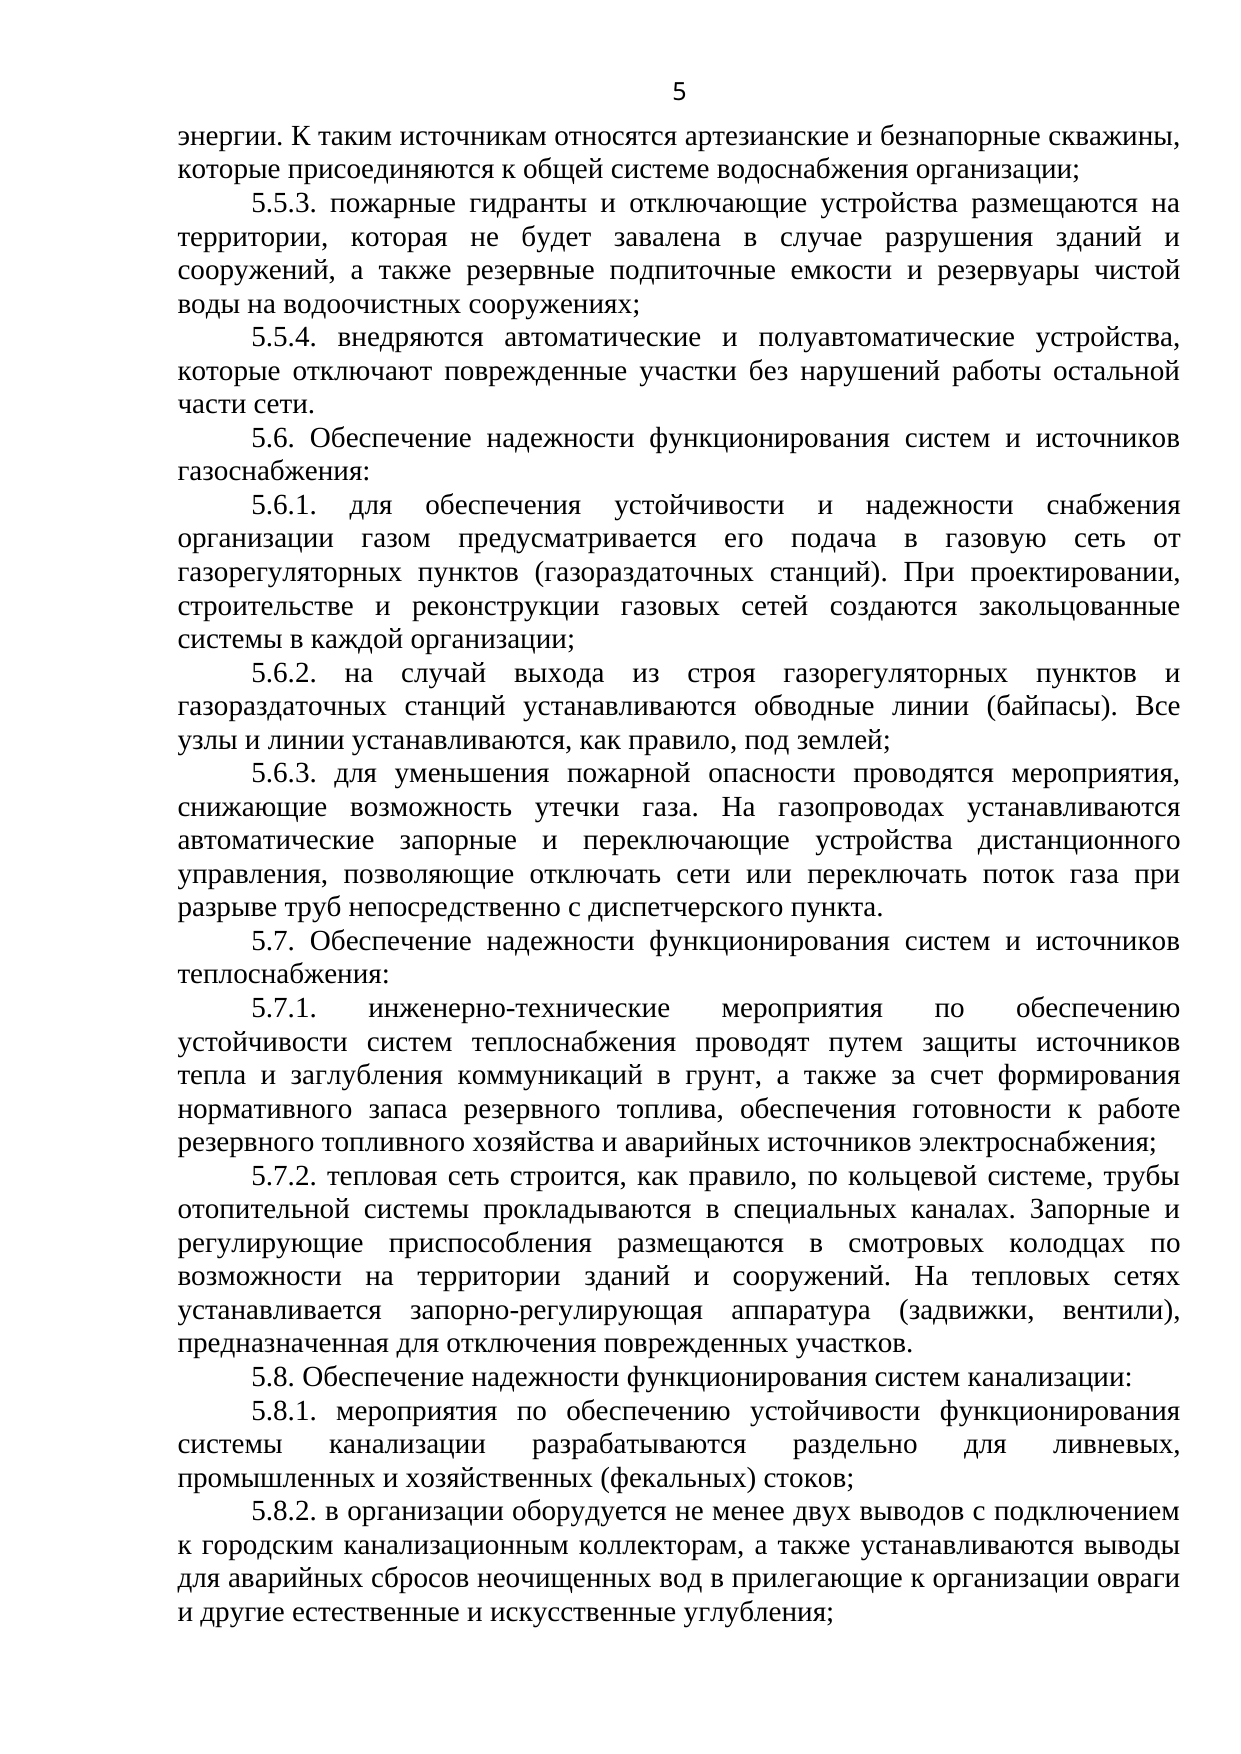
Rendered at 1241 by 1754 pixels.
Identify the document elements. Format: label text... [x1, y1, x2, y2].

text 5.8. Обеспечение надежности функционирования систем канализации: [177, 1359, 1181, 1393]
text 5.5.4. внедряются автоматические и полуавтоматические устройства, которые отключают поврежденные участки без нарушений работы остальной части сети. [177, 319, 1181, 420]
text 5.7. Обеспечение надежности функционирования систем и источников теплоснабжения: [177, 923, 1181, 990]
text 5.5.3. пожарные гидранты и отключающие устройства размещаются на территории, которая не будет завалена в случае разрушения зданий и сооружений, а также резервные подпиточные емкости и резервуары чистой воды на водоочистных сооружениях; [177, 185, 1181, 319]
text 5.7.2. тепловая сеть строится, как правило, по кольцевой системе, трубы отопительной системы прокладываются в специальных каналах. Запорные и регулирующие приспособления размещаются в смотровых колодцах по возможности на территории зданий и сооружений. На тепловых сетях устанавливается запорно-регулирующая аппаратура (задвижки, вентили), предназначенная для отключения поврежденных участков. [177, 1158, 1181, 1359]
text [177, 118, 1181, 185]
text 5.6.2. на случай выхода из строя газорегуляторных пунктов и газораздаточных станций устанавливаются обводные линии (байпасы). Все узлы и линии устанавливаются, как правило, под землей; [177, 655, 1181, 755]
text 5.6.3. для уменьшения пожарной опасности проводятся мероприятия, снижающие возможность утечки газа. На газопроводах устанавливаются автоматические запорные и переключающие устройства дистанционного управления, позволяющие отключать сети или переключать поток газа при разрыве труб непосредственно с диспетчерского пункта. [177, 755, 1181, 923]
text 5.7.1. инженерно-технические мероприятия по обеспечению устойчивости систем теплоснабжения проводят путем защиты источников тепла и заглубления коммуникаций в грунт, а также за счет формирования нормативного запаса резервного топлива, обеспечения готовности к работе резервного топливного хозяйства и аварийных источников электроснабжения; [177, 990, 1181, 1158]
text 5.6. Обеспечение надежности функционирования систем и источников газоснабжения: [177, 420, 1181, 487]
text 5.8.2. в организации оборудуется не менее двух выводов с подключением к городским канализационным коллекторам, а также устанавливаются выводы для аварийных сбросов неочищенных вод в прилегающие к организации овраги и другие естественные и искусственные углубления; [177, 1493, 1181, 1627]
text 5.6.1. для обеспечения устойчивости и надежности снабжения организации газом предусматривается его подача в газовую сеть от газорегуляторных пунктов (газораздаточных станций). При проектировании, строительстве и реконструкции газовых сетей создаются закольцованные системы в каждой организации; [177, 487, 1181, 655]
text 5.8.1. мероприятия по обеспечению устойчивости функционирования системы канализации разрабатываются раздельно для ливневых, промышленных и хозяйственных (фекальных) стоков; [177, 1393, 1181, 1493]
